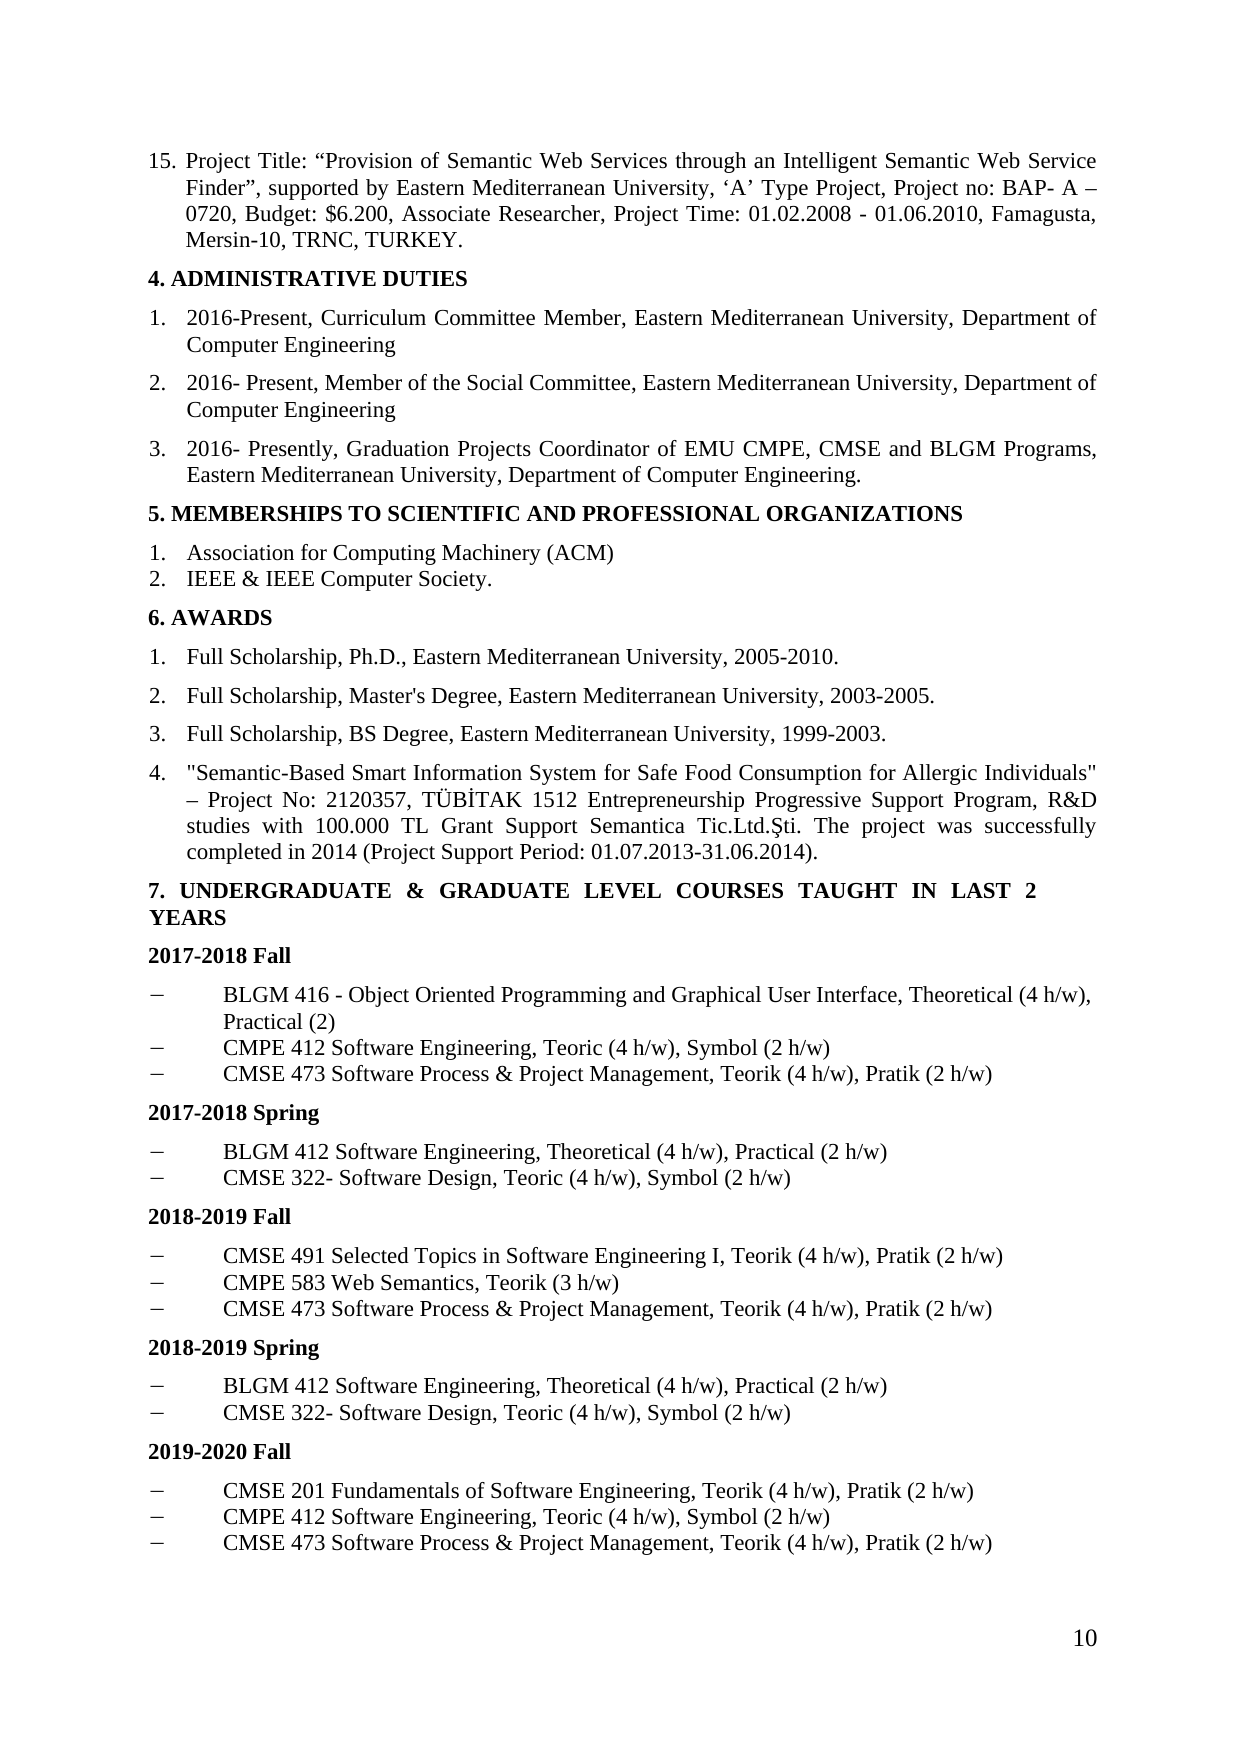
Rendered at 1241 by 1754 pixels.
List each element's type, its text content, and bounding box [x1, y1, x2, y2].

list BLGM 412 Software Engineering, Theoretical (4 h/w), Practical (2 h/w) [148, 1138, 1098, 1164]
list CMSE 322- Software Design, Teoric (4 h/w), Symbol (2 h/w) [148, 1399, 1098, 1425]
list IEEE & IEEE Computer Society. [149, 565, 1098, 591]
list "Semantic-Based Smart Information System for Safe Food Consumption for Allergic Individuals" – Project No: 2120357, TÜBİTAK 1512 Entrepreneurship Progressive Support Program, R&D studies with 100.000 TL Grant Support Semantica Tic.Ltd.Şti. The project was successfully completed in 2014 (Project Support Period: 01.07.2013-31.06.2014). [149, 759, 1098, 865]
list CMSE 473 Software Process & Project Management, Teorik (4 h/w), Pratik (2 h/w) [148, 1060, 1098, 1087]
text 2018-2019 Spring [148, 1334, 1068, 1360]
list Full Scholarship, Master's Degree, Eastern Mediterranean University, 2003-2005. [149, 682, 1098, 708]
subtitle 4. ADMINISTRATIVE DUTIES [148, 265, 1038, 292]
list CMPE 412 Software Engineering, Teoric (4 h/w), Symbol (2 h/w) [148, 1503, 1098, 1529]
list Full Scholarship, BS Degree, Eastern Mediterranean University, 1999-2003. [149, 721, 1098, 747]
subtitle 6. AWARDS [148, 604, 1038, 630]
list 2016- Present, Member of the Social Committee, Eastern Mediterranean University, Department of Computer Engineering [149, 369, 1098, 422]
list CMPE 583 Web Semantics, Teorik (3 h/w) [148, 1268, 1098, 1295]
text 2017-2018 Fall [148, 942, 1068, 969]
list Association for Computing Machinery (ACM) [149, 539, 1098, 565]
subtitle 5. MEMBERSHIPS TO SCIENTIFIC AND PROFESSIONAL ORGANIZATIONS [148, 500, 1038, 526]
list Project Title: “Provision of Semantic Web Services through an Intelligent Semantic Web Service Finder”, supported by Eastern Mediterranean University, ‘A’ Type Project, Project no: BAP- A – 0720, Budget: $6.200, Associate Researcher, Project Time: 01.02.2008 - 01.06.2010, Famagusta, Mersin-10, TRNC, TURKEY. [148, 147, 1098, 253]
list CMSE 491 Selected Topics in Software Engineering I, Teorik (4 h/w), Pratik (2 h/w) [148, 1242, 1098, 1268]
list Full Scholarship, Ph.D., Eastern Mediterranean University, 2005-2010. [149, 643, 1098, 669]
list 2016-Present, Curriculum Committee Member, Eastern Mediterranean University, Department of Computer Engineering [149, 304, 1098, 357]
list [148, 1529, 1098, 1556]
list BLGM 412 Software Engineering, Theoretical (4 h/w), Practical (2 h/w) [148, 1373, 1098, 1399]
subtitle 7. UNDERGRADUATE & GRADUATE LEVEL COURSES TAUGHT IN LAST 2 YEARS [148, 877, 1038, 930]
list CMSE 473 Software Process & Project Management, Teorik (4 h/w), Pratik (2 h/w) [148, 1295, 1098, 1321]
list CMSE 322- Software Design, Teoric (4 h/w), Symbol (2 h/w) [148, 1164, 1098, 1191]
list 2016- Presently, Graduation Projects Coordinator of EMU CMPE, CMSE and BLGM Programs, Eastern Mediterranean University, Department of Computer Engineering. [149, 435, 1098, 487]
text 2017-2018 Spring [148, 1099, 1068, 1126]
list BLGM 416 - Object Oriented Programming and Graphical User Interface, Theoretical (4 h/w), Practical (2) [148, 981, 1098, 1034]
text 2019-2020 Fall [148, 1438, 1068, 1464]
text 2018-2019 Fall [148, 1203, 1068, 1230]
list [148, 1477, 1098, 1503]
list CMPE 412 Software Engineering, Teoric (4 h/w), Symbol (2 h/w) [148, 1034, 1098, 1060]
